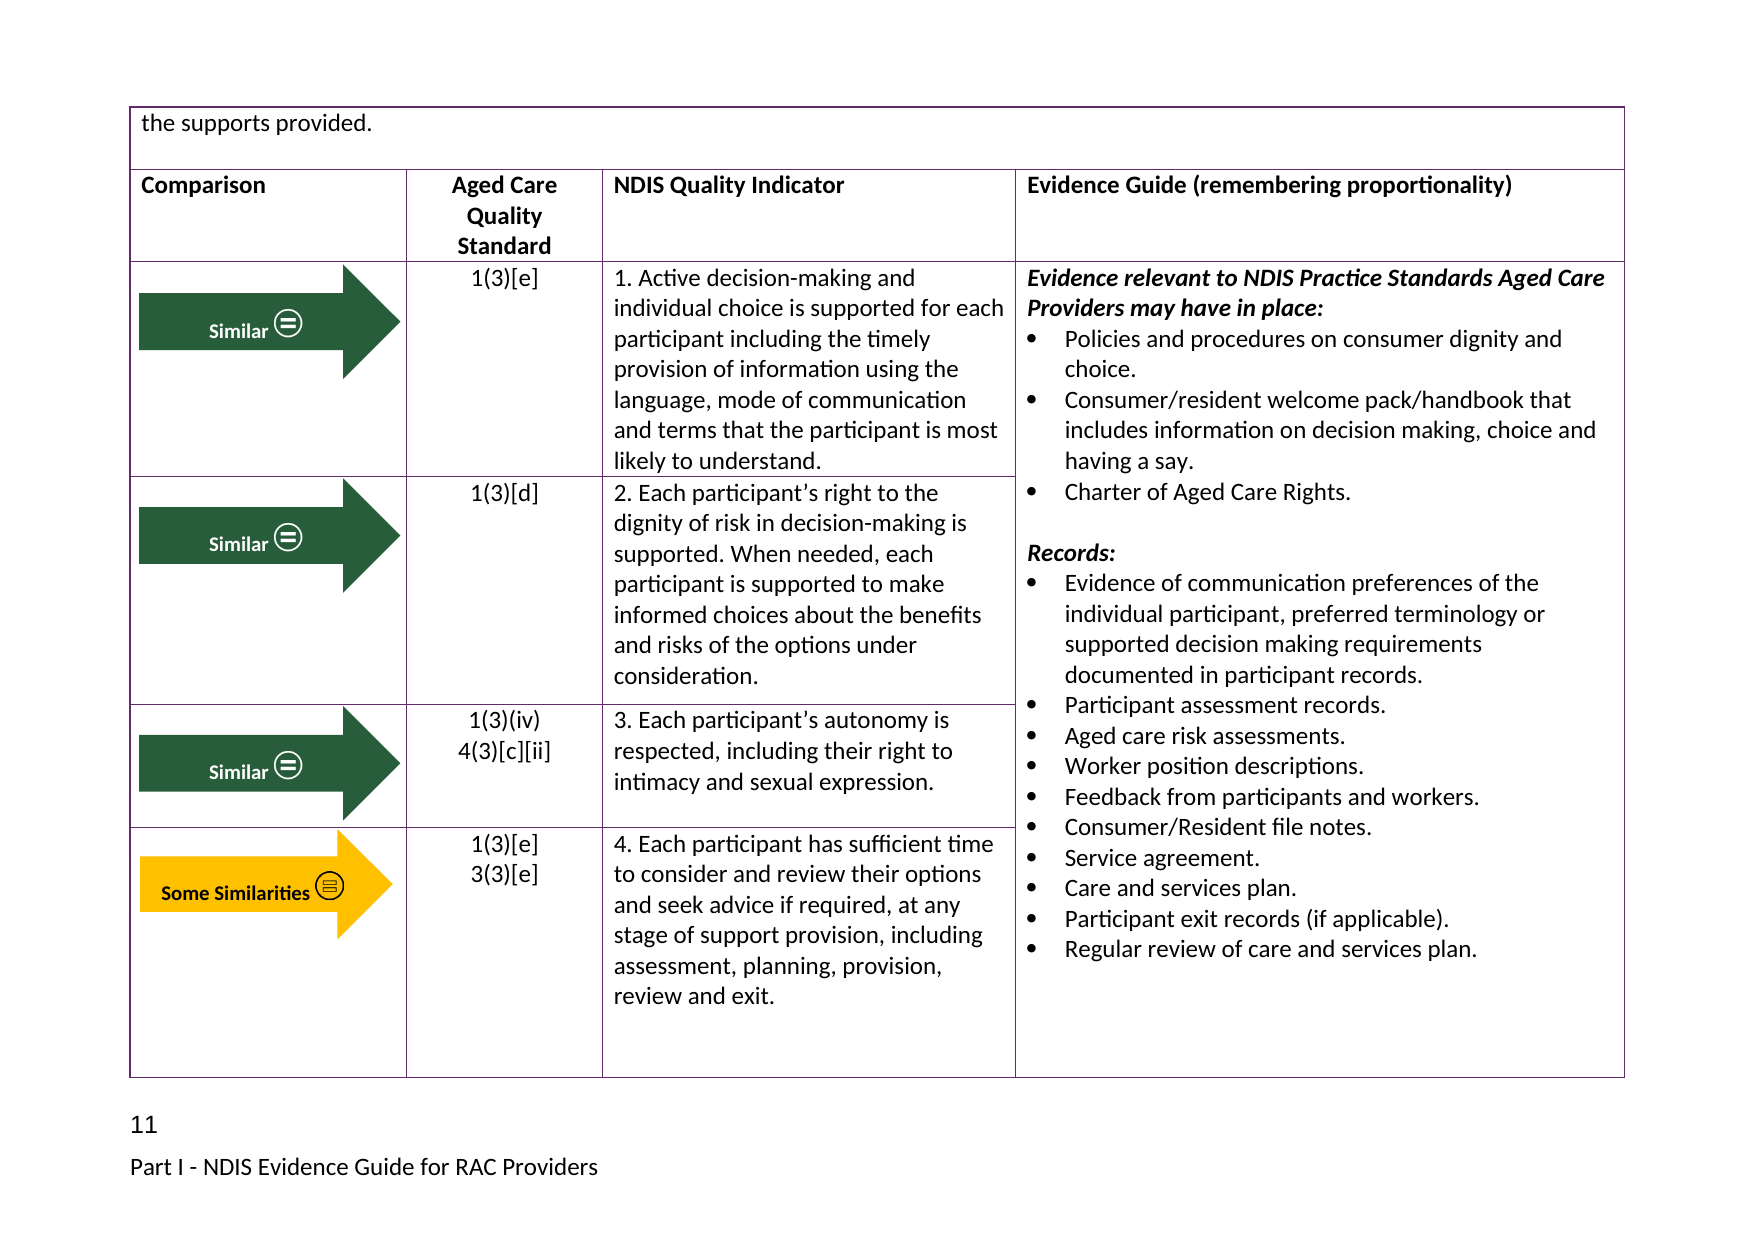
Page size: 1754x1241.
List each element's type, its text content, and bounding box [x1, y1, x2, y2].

table_cell [131, 828, 406, 1077]
table_cell [131, 477, 406, 703]
table_cell 1(3)[e] [407, 262, 602, 476]
table_cell NDIS Quality Indicator [603, 170, 1015, 261]
table_cell Evidence Guide (remembering proportionality) [1016, 170, 1624, 261]
picture [273, 301, 303, 338]
table_cell Comparison [131, 170, 406, 261]
table_cell 3. Each participant’s autonomy is respected, including their right to intimacy and sexual expression. [603, 705, 1015, 827]
table_cell 2. Each participant’s right to the dignity of risk in decision-making is supported. When needed, each participant is supported to make informed choices about the benefits and risks of the options under consideration. [603, 477, 1015, 703]
table_cell [131, 262, 406, 476]
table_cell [131, 108, 1624, 168]
picture [314, 863, 345, 901]
table_cell [131, 705, 406, 827]
table_cell 4. Each participant has sufficient time to consider and review their options and seek advice if required, at any stage of support provision, including assessment, planning, provision, review and exit. [603, 828, 1015, 1077]
table_cell Evidence relevant to NDIS Practice Standards Aged Care Providers may have in place: Policies and procedures on consumer dignity and choice. Consumer/resident welcome pack/handbook that includes information on decision making, choice and having a say. Charter of Aged Care Rights. Records: Evidence of communication preferences of the individual participant, preferred terminology or supported decision making requirements documented in participant records. Participant assessment records. Aged care risk assessments. Worker position descriptions. Feedback from participants and workers. Consumer/Resident file notes. Service agreement. Care and services plan. Participant exit records (if applicable). Regular review of care and services plan. Additional evidence to consider includes: Documented system (includes policies, procedures, work instructions, participant / marketing materials): Advocacy policy and procedure. Information re advocacy services in handbook Partner in Care/nominated representative recorded in care records. Up to date and relevant information for participants in a range of formats about accessing an independent advocate. A list of current local disability advocacy agencies (DAA) with contact details. Local DAAs can be located at: https://askizzy.org.au/disability-advocacy-finder Records: Analysis of communication methods (i.e. how does the provider decide what formats or communication methods are appropriate for the diversity of participant needs?). Worker induction and training records on risk enablement in participant decision making. [1016, 262, 1624, 1077]
table_cell 1(3)[e] 3(3)[e] [407, 828, 602, 1077]
table_cell 1(3)(iv) 4(3)[c][ii] [407, 705, 602, 827]
picture [273, 515, 303, 552]
table_cell 1(3)[d] [407, 477, 602, 703]
table_cell Aged Care Quality Standard [407, 170, 602, 261]
picture [273, 743, 303, 780]
table_cell 1. Active decision-making and individual choice is supported for each participant including the timely provision of information using the language, mode of communication and terms that the participant is most likely to understand. [603, 262, 1015, 476]
